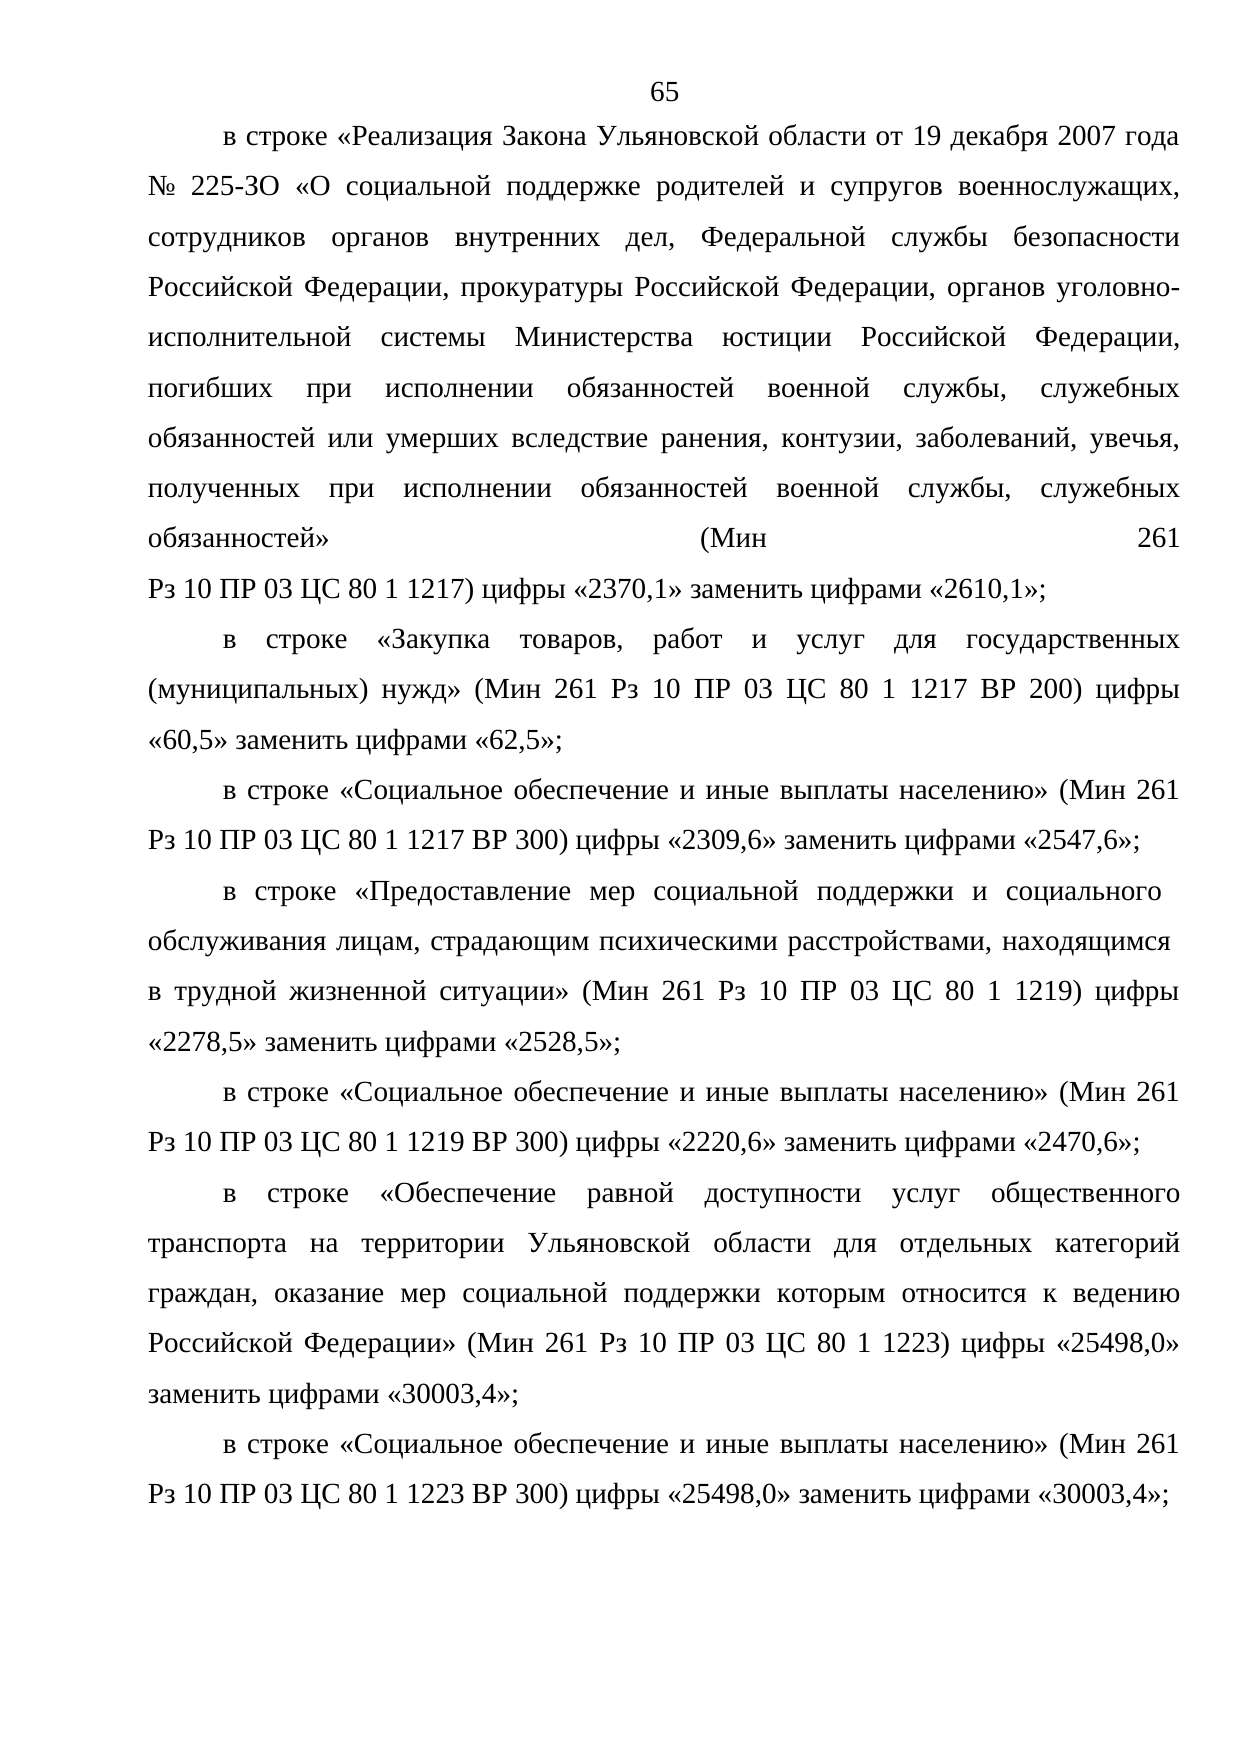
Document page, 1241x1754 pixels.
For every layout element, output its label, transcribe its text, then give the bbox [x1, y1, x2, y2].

text в строке «Социальное обеспечение и иные выплаты населению» (Мин 261 Рз 10 ПР 03 ЦС 80 1 1223 ВР 300) цифры «25498,0» заменить цифрами «30003,4»; [148, 1426, 1181, 1510]
text в строке «Социальное обеспечение и иные выплаты населению» (Мин 261 Рз 10 ПР 03 ЦС 80 1 1217 ВР 300) цифры «2309,6» заменить цифрами «2547,6»; [148, 772, 1181, 856]
text в строке «Реализация Закона Ульяновской области от 19 декабря 2007 года № 225-ЗО «О социальной поддержке родителей и супругов военнослужащих, сотрудников органов внутренних дел, Федеральной службы безопасности Российской Федерации, прокуратуры Российской Федерации, органов уголовно-исполнительной системы Министерства юстиции Российской Федерации, погибших при исполнении обязанностей военной службы, служебных обязанностей или умерших вследствие ранения, контузии, заболеваний, увечья, полученных при исполнении обязанностей военной службы, служебных обязанностей» (Мин 261 Рз 10 ПР 03 ЦС 80 1 1217) цифры «2370,1» заменить цифрами «2610,1»; [148, 118, 1181, 604]
text в строке «Закупка товаров, работ и услуг для государственных (муниципальных) нужд» (Мин 261 Рз 10 ПР 03 ЦС 80 1 1217 ВР 200) цифры «60,5» заменить цифрами «62,5»; [148, 621, 1181, 755]
text в строке «Предоставление мер социальной поддержки и социального обслуживания лицам, страдающим психическими расстройствами, находящимся в трудной жизненной ситуации» (Мин 261 Рз 10 ПР 03 ЦС 80 1 1219) цифры «2278,5» заменить цифрами «2528,5»; [148, 873, 1181, 1057]
text в строке «Обеспечение равной доступности услуг общественного транспорта на территории Ульяновской области для отдельных категорий граждан, оказание мер социальной поддержки которым относится к ведению Российской Федерации» (Мин 261 Рз 10 ПР 03 ЦС 80 1 1223) цифры «25498,0» заменить цифрами «30003,4»; [148, 1175, 1181, 1409]
text в строке «Социальное обеспечение и иные выплаты населению» (Мин 261 Рз 10 ПР 03 ЦС 80 1 1219 ВР 300) цифры «2220,6» заменить цифрами «2470,6»; [148, 1074, 1181, 1158]
